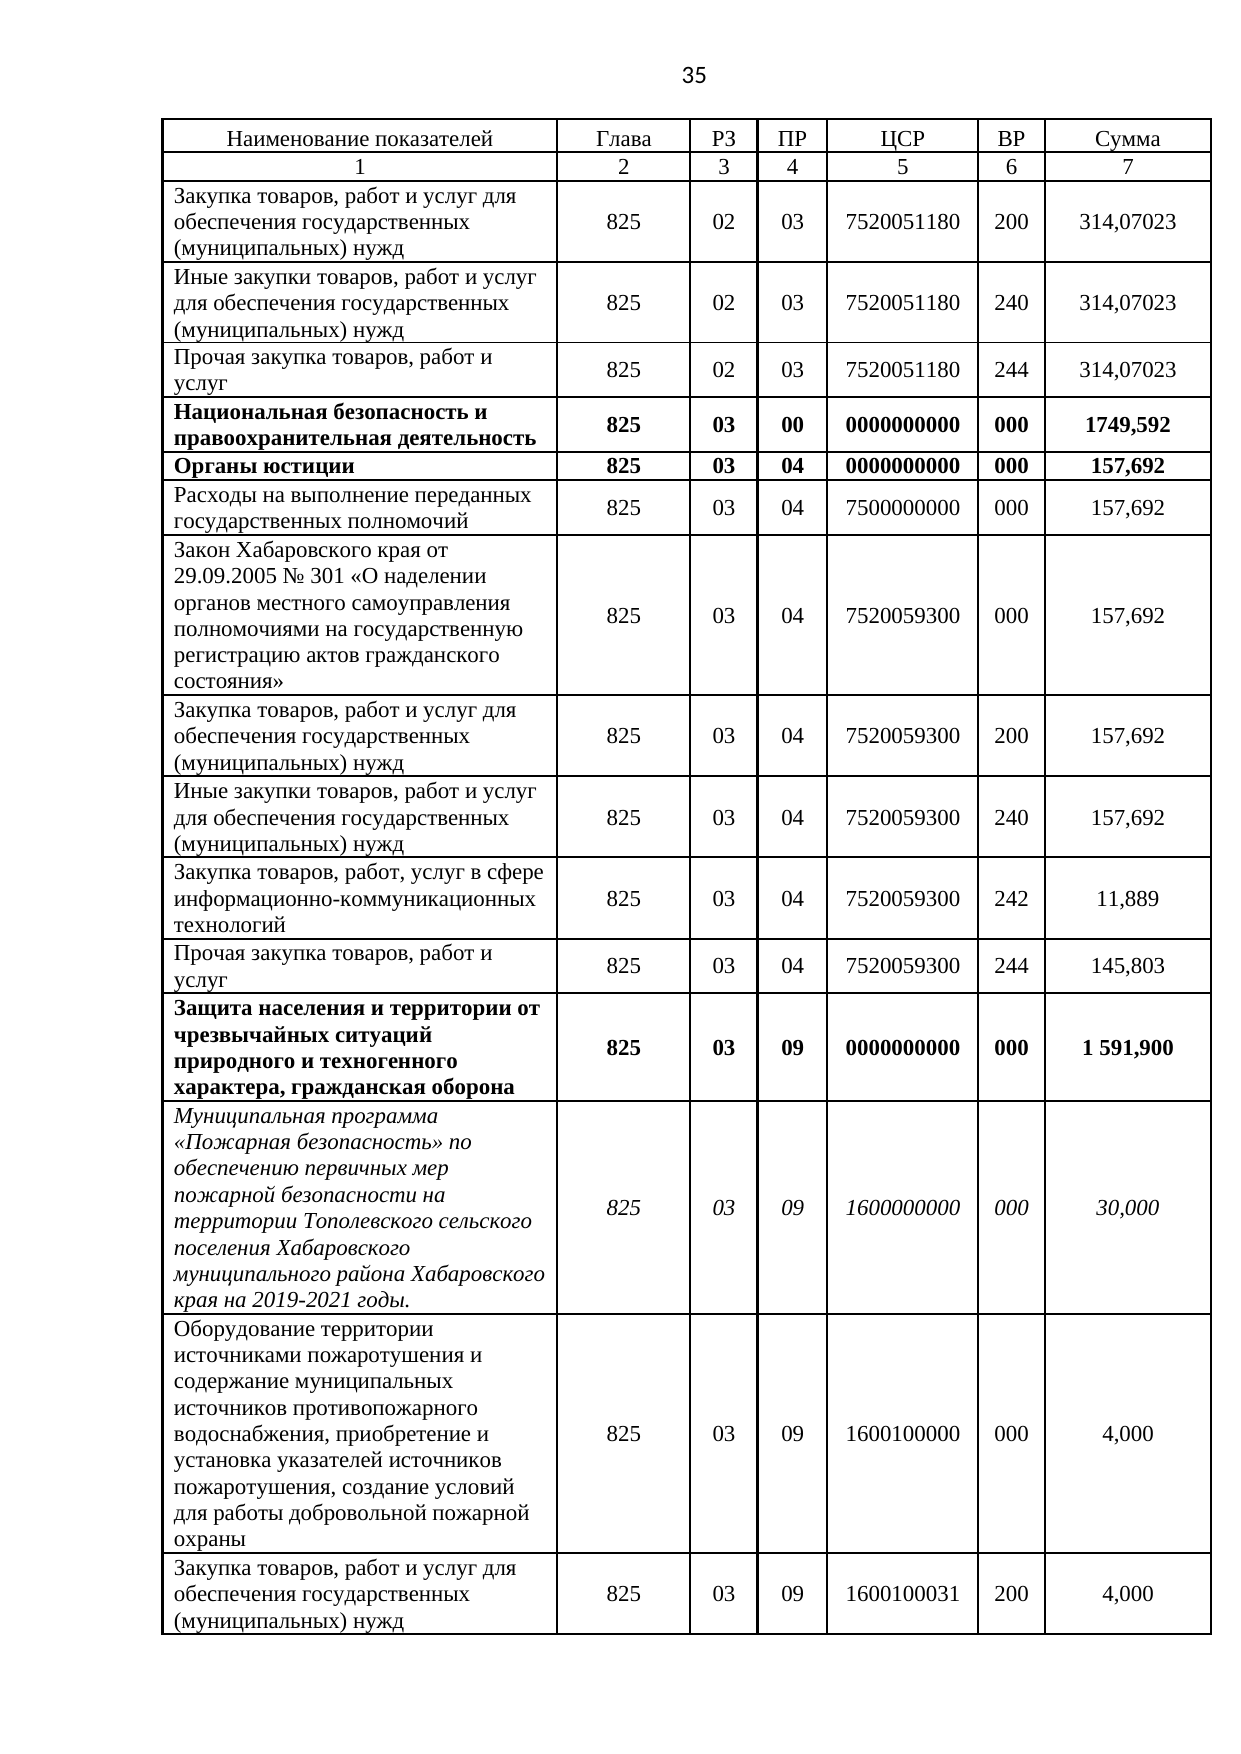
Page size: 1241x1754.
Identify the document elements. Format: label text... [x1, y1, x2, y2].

table_cell 4,000 [1046, 1315, 1210, 1552]
table_cell 7 [1046, 153, 1210, 180]
table_cell 1 [164, 153, 556, 180]
table_cell 825 [558, 398, 689, 451]
table_cell 240 [979, 777, 1044, 856]
table_cell 6 [979, 153, 1044, 180]
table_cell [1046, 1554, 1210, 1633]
table_cell 000 [979, 1102, 1044, 1313]
table_cell 02 [691, 263, 756, 342]
table_cell 04 [759, 940, 826, 992]
table_cell Муниципальная программа «Пожарная безопасность» по обеспечению первичных мер пожарной безопасности на территории Тополевского сельского поселения Хабаровского муниципального района Хабаровского края на 2019-2021 годы. [164, 1102, 556, 1313]
table_cell Закупка товаров, работ и услуг для обеспечения государственных (муниципальных) нужд [164, 182, 556, 261]
table_cell 000 [979, 536, 1044, 694]
table_cell 04 [759, 777, 826, 856]
table_header ЦСР [828, 120, 977, 151]
table_cell 825 [558, 696, 689, 775]
table_cell 1749,592 [1046, 398, 1210, 451]
table_cell 09 [759, 1554, 826, 1633]
table_cell 200 [979, 696, 1044, 775]
table_cell 03 [691, 994, 756, 1100]
table_cell 03 [691, 777, 756, 856]
table_cell 7520051180 [828, 343, 977, 396]
table_cell 04 [759, 481, 826, 534]
table_cell 03 [759, 343, 826, 396]
table_cell 240 [979, 263, 1044, 342]
table_cell 0000000000 [828, 994, 977, 1100]
table_cell 244 [979, 343, 1044, 396]
table_cell 03 [691, 858, 756, 937]
table_cell 314,07023 [1046, 263, 1210, 342]
table_header ПР [759, 120, 826, 151]
table_cell 7520059300 [828, 777, 977, 856]
table_cell 03 [759, 263, 826, 342]
table_cell Иные закупки товаров, работ и услуг для обеспечения государственных (муниципальных) нужд [164, 777, 556, 856]
table_cell 825 [558, 263, 689, 342]
table_cell 03 [759, 182, 826, 261]
table_cell 157,692 [1046, 536, 1210, 694]
table_header Сумма [1046, 120, 1210, 151]
table_cell 000 [979, 994, 1044, 1100]
table_cell 03 [691, 536, 756, 694]
table_cell Иные закупки товаров, работ и услуг для обеспечения государственных (муниципальных) нужд [164, 263, 556, 342]
table_header РЗ [691, 120, 756, 151]
table_cell 03 [691, 481, 756, 534]
table_cell 00 [759, 398, 826, 451]
table_cell 1600100000 [828, 1315, 977, 1552]
table_cell 7520059300 [828, 858, 977, 937]
table_header Наименование показателей [164, 120, 556, 151]
table_cell 04 [759, 858, 826, 937]
table_cell 825 [558, 481, 689, 534]
table_cell 03 [691, 398, 756, 451]
table_cell 7520059300 [828, 696, 977, 775]
table_cell 04 [759, 536, 826, 694]
table_cell Закупка товаров, работ, услуг в сфере информационно-коммуникационных технологий [164, 858, 556, 937]
table_cell Оборудование территории источниками пожаротушения и содержание муниципальных источников противопожарного водоснабжения, приобретение и установка указателей источников пожаротушения, создание условий для работы добровольной пожарной охраны [164, 1315, 556, 1552]
table_cell 825 [558, 536, 689, 694]
table_cell Прочая закупка товаров, работ и услуг [164, 940, 556, 992]
table_header Глава [558, 120, 689, 151]
table_cell 03 [691, 453, 756, 479]
table_cell 242 [979, 858, 1044, 937]
table_cell 1 591,900 [1046, 994, 1210, 1100]
table_cell 09 [759, 1102, 826, 1313]
table_cell 1600000000 [828, 1102, 977, 1313]
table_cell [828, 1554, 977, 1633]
table_cell Закупка товаров, работ и услуг для обеспечения государственных (муниципальных) нужд [164, 696, 556, 775]
table_cell 825 [558, 1102, 689, 1313]
table_cell 03 [691, 940, 756, 992]
table_cell 000 [979, 453, 1044, 479]
table_cell Расходы на выполнение переданных государственных полномочий [164, 481, 556, 534]
table_cell Закупка товаров, работ и услуг для обеспечения государственных (муниципальных) нужд [164, 1554, 556, 1633]
table_cell 03 [691, 1315, 756, 1552]
table_cell 825 [558, 994, 689, 1100]
table_cell 0000000000 [828, 453, 977, 479]
table_cell 825 [558, 1315, 689, 1552]
table_cell 825 [558, 777, 689, 856]
table_cell 000 [979, 398, 1044, 451]
table_cell 7520059300 [828, 940, 977, 992]
table_cell 157,692 [1046, 453, 1210, 479]
table_cell Закон Хабаровского края от 29.09.2005 № 301 «О наделении органов местного самоуправления полномочиями на государственную регистрацию актов гражданского состояния» [164, 536, 556, 694]
table_cell 145,803 [1046, 940, 1210, 992]
table_cell 0000000000 [828, 398, 977, 451]
table_cell Прочая закупка товаров, работ и услуг [164, 343, 556, 396]
table_cell 09 [759, 1315, 826, 1552]
table_cell 157,692 [1046, 696, 1210, 775]
table_cell 244 [979, 940, 1044, 992]
table_cell 04 [759, 696, 826, 775]
table_cell 825 [558, 1554, 689, 1633]
table_cell 11,889 [1046, 858, 1210, 937]
table_cell 825 [558, 343, 689, 396]
table_cell 03 [691, 1102, 756, 1313]
table_cell Национальная безопасность и правоохранительная деятельность [164, 398, 556, 451]
table_cell 04 [759, 453, 826, 479]
table_cell 157,692 [1046, 777, 1210, 856]
table_cell 7520051180 [828, 263, 977, 342]
table_header ВР [979, 120, 1044, 151]
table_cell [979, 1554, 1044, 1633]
table_cell 03 [691, 696, 756, 775]
table_cell 825 [558, 858, 689, 937]
table_cell 4 [759, 153, 826, 180]
table_cell 09 [759, 994, 826, 1100]
table_cell 30,000 [1046, 1102, 1210, 1313]
table_cell 7520059300 [828, 536, 977, 694]
table_cell 000 [979, 1315, 1044, 1552]
table_cell 825 [558, 940, 689, 992]
table_cell Органы юстиции [164, 453, 556, 479]
table_cell 02 [691, 343, 756, 396]
table_cell 314,07023 [1046, 343, 1210, 396]
table_cell 825 [558, 182, 689, 261]
table_cell 2 [558, 153, 689, 180]
table_cell 7520051180 [828, 182, 977, 261]
table_cell 03 [691, 1554, 756, 1633]
table_cell 5 [828, 153, 977, 180]
table_cell 3 [691, 153, 756, 180]
table_cell 7500000000 [828, 481, 977, 534]
table_cell 825 [558, 453, 689, 479]
table_cell 157,692 [1046, 481, 1210, 534]
table_cell 000 [979, 481, 1044, 534]
table_cell 200 [979, 182, 1044, 261]
table_cell 314,07023 [1046, 182, 1210, 261]
table_cell Защита населения и территории от чрезвычайных ситуаций природного и техногенного характера, гражданская оборона [164, 994, 556, 1100]
table_cell 02 [691, 182, 756, 261]
